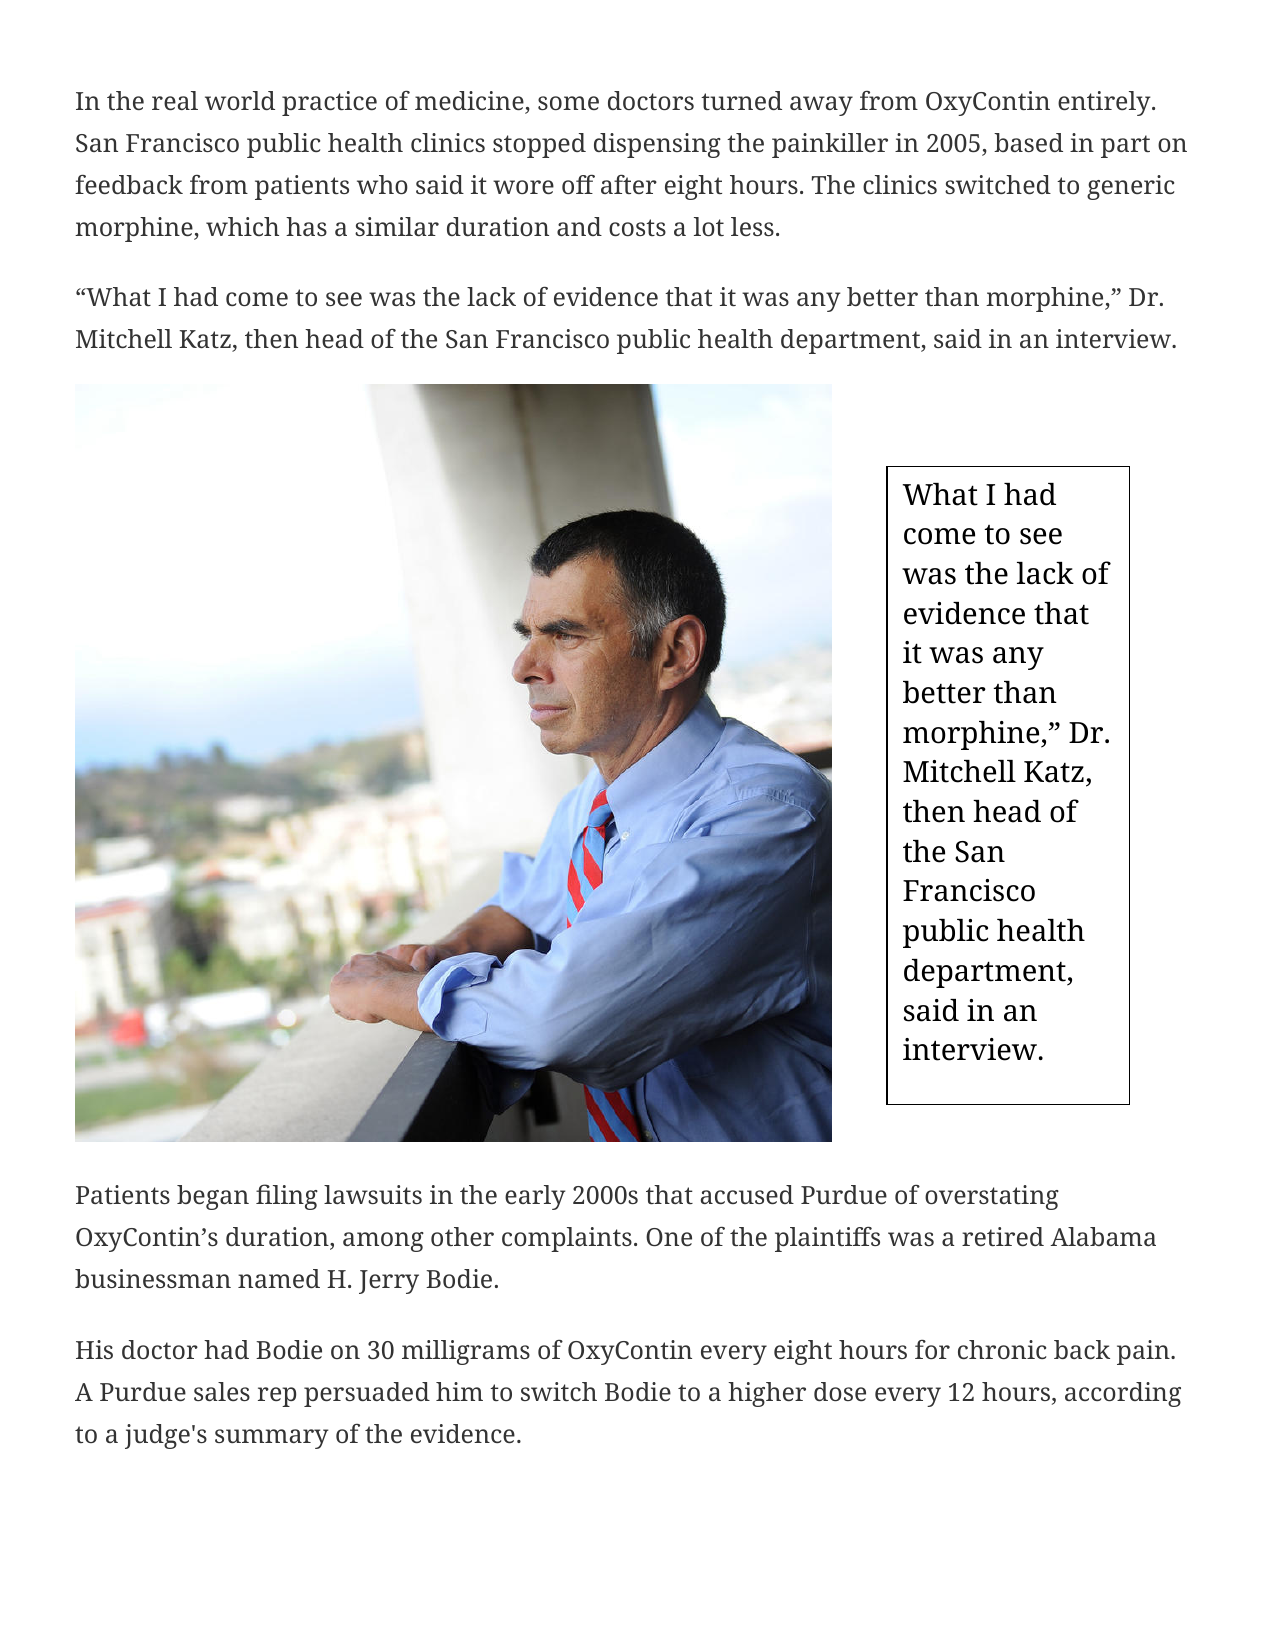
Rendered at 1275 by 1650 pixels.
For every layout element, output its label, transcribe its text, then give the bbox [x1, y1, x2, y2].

text His doctor had Bodie on 30 milligrams of OxyContin every eight hours for chronic back pain. A Purdue sales rep persuaded him to switch Bodie to a higher dose every 12 hours, according to a judge's summary of the evidence. [75, 1324, 1200, 1451]
text In the real world practice of medicine, some doctors turned away from OxyContin entirely. San Francisco public health clinics stopped dispensing the painkiller in 2005, based in part on feedback from patients who said it wore off after eight hours. The clinics switched to generic morphine, which has a similar duration and costs a lot less. [75, 75, 1200, 244]
text Patients began filing lawsuits in the early 2000s that accused Purdue of overstating OxyContin’s duration, among other complaints. One of the plaintiffs was a retired Alabama businessman named H. Jerry Bodie. [75, 1169, 1200, 1296]
picture [75, 384, 832, 1142]
text “What I had come to see was the lack of evidence that it was any better than morphine,” Dr. Mitchell Katz, then head of the San Francisco public health department, said in an interview. [75, 272, 1200, 356]
